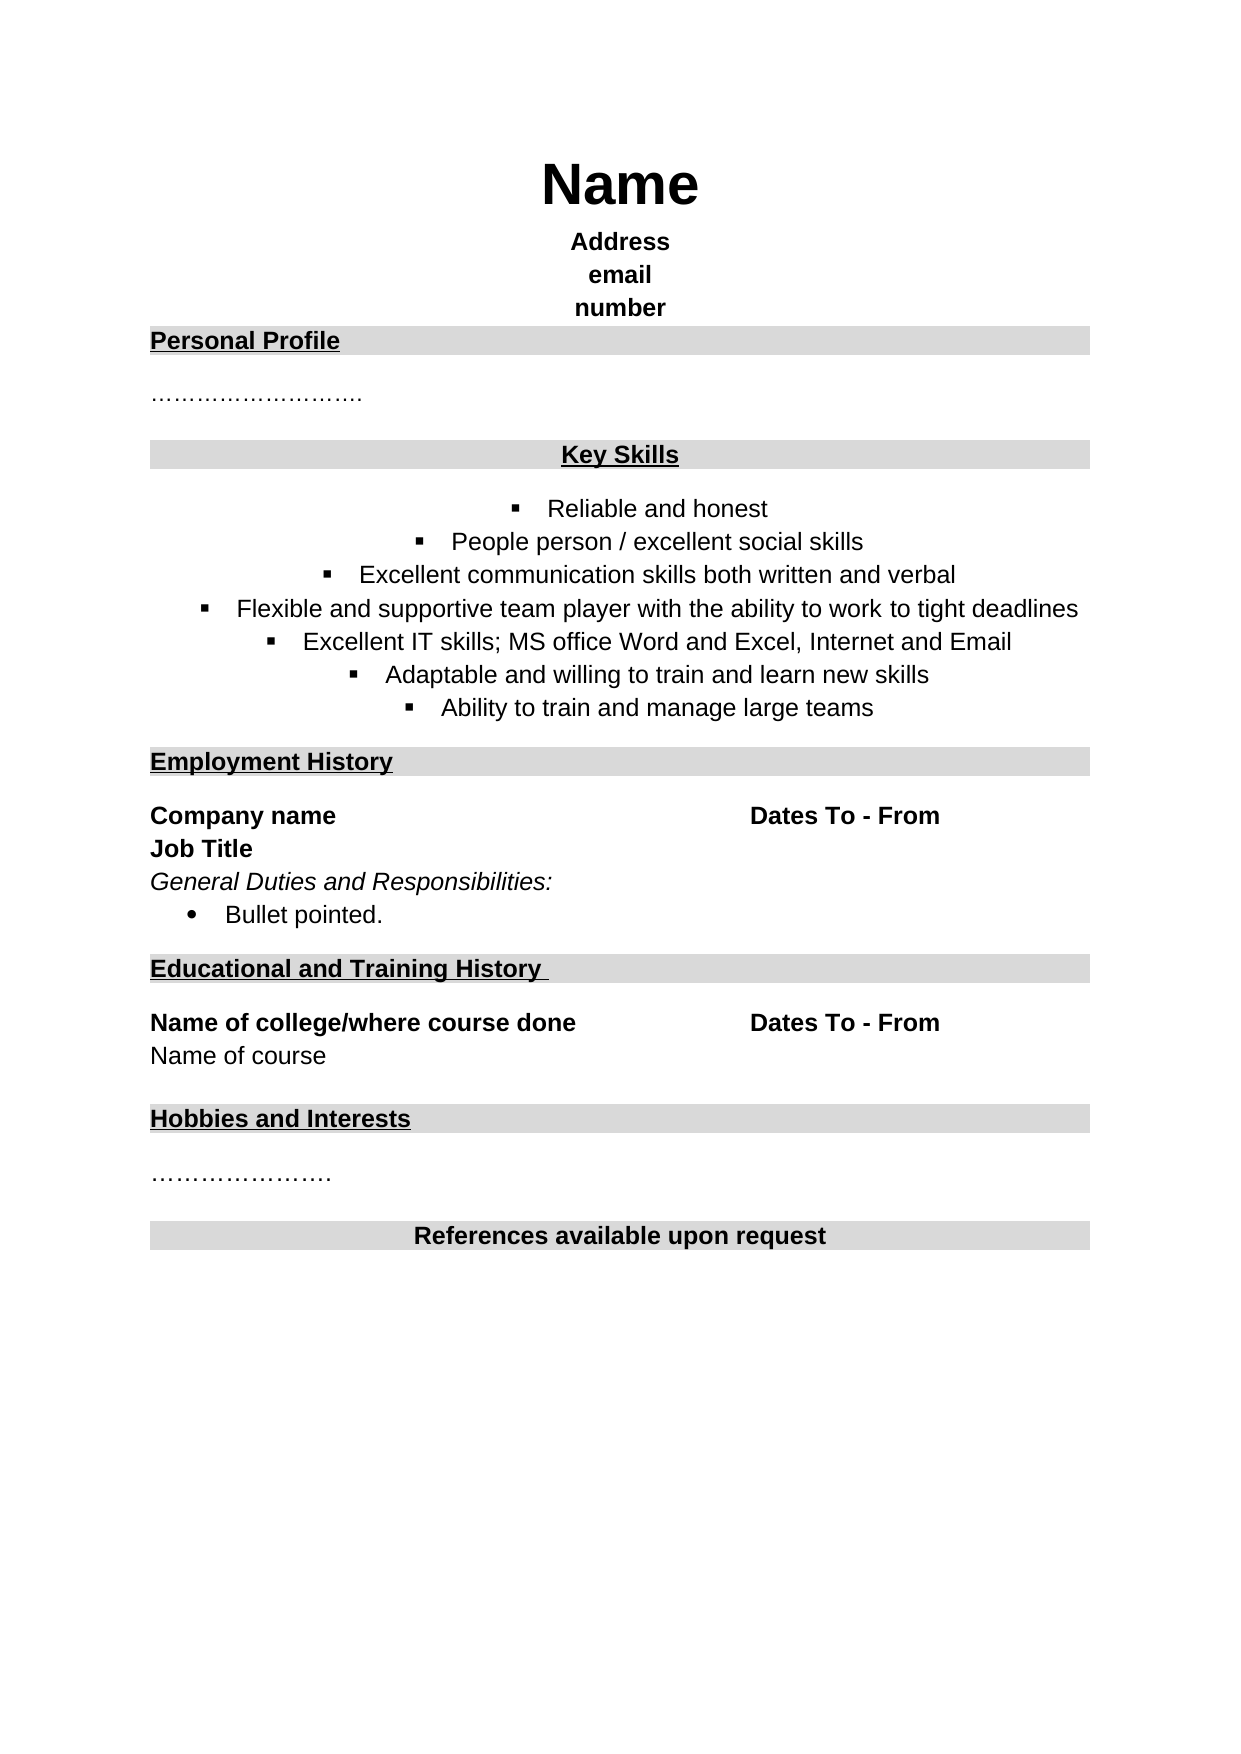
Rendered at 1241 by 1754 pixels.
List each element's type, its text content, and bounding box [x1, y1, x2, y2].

list Adaptable and willing to train and learn new skills [187, 660, 1090, 689]
text Company name Dates To - From [150, 801, 1090, 829]
list Ability to train and manage large teams [187, 693, 1090, 722]
list Flexible and supportive team player with the ability to work to tight deadlines [187, 594, 1090, 622]
text email [150, 260, 1090, 289]
list Excellent IT skills; MS office Word and Excel, Internet and Email [187, 627, 1090, 656]
list People person / excellent social skills [187, 527, 1090, 556]
text Personal Profile [150, 326, 1090, 355]
text …………………. [150, 1158, 1090, 1187]
text General Duties and Responsibilities: [150, 867, 1090, 896]
list Reliable and honest [187, 494, 1090, 523]
text Name of college/where course done Dates To - From [150, 1008, 1090, 1036]
list Bullet pointed. [187, 900, 1090, 929]
text Educational and Training History [150, 954, 1090, 983]
text Key Skills [150, 440, 1090, 469]
list Excellent communication skills both written and verbal [187, 561, 1090, 589]
text Name of course [150, 1041, 1090, 1069]
text ………………………. [150, 380, 1090, 406]
text Employment History [150, 747, 1090, 776]
text Address [150, 227, 1090, 256]
text Name [150, 150, 1090, 217]
text References available upon request [150, 1221, 1090, 1250]
text number [150, 293, 1090, 322]
text Job Title [150, 834, 1090, 863]
text Hobbies and Interests [150, 1104, 1090, 1133]
